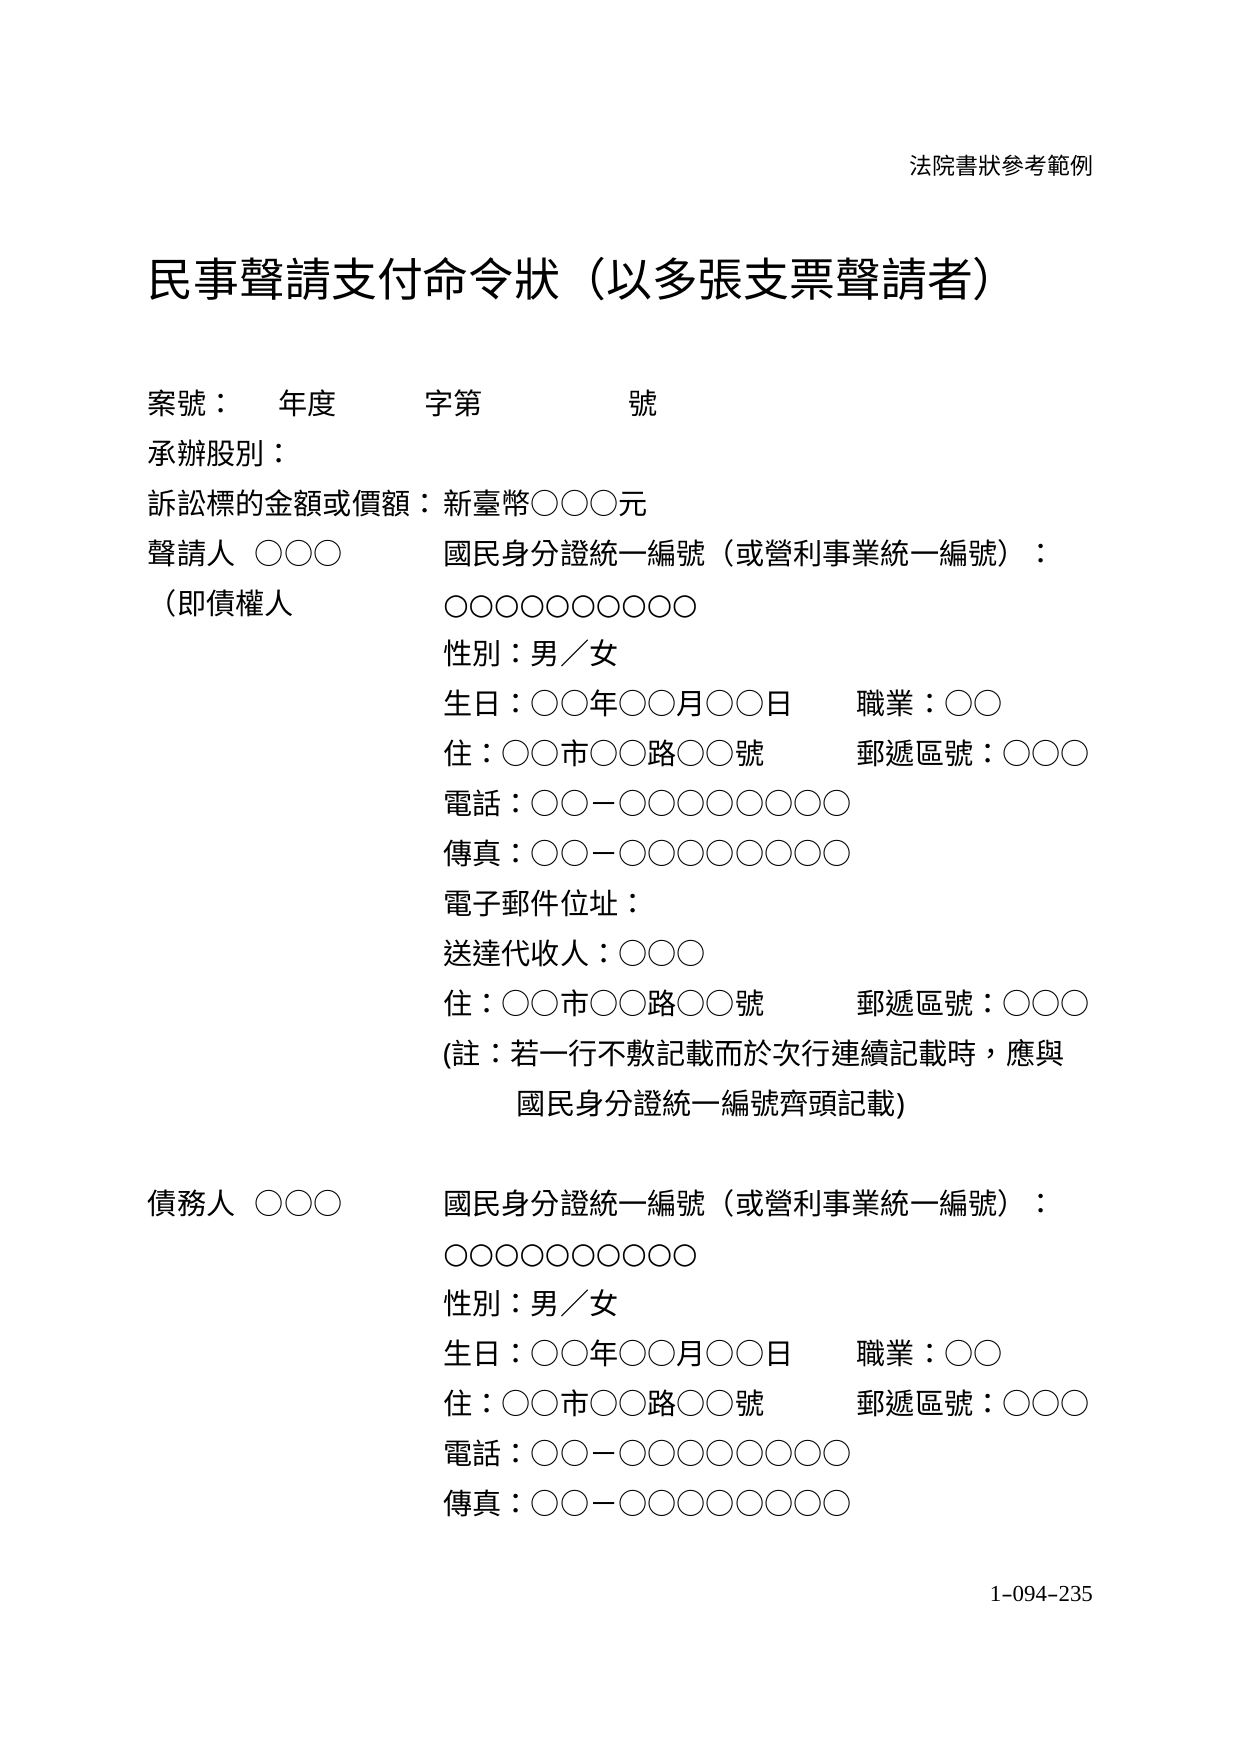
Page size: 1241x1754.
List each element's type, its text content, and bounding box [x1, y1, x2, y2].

text 電話：○○－○○○○○○○○ [148, 777, 1092, 827]
text 電子郵件位址： [148, 877, 1092, 927]
text 傳真：○○－○○○○○○○○ [148, 1477, 1092, 1527]
text 電話：○○－○○○○○○○○ [148, 1427, 1092, 1477]
text 傳真：○○－○○○○○○○○ [148, 827, 1092, 877]
text 生日：○○年○○月○○日 職業：○○ [148, 677, 1092, 727]
text 性別：男／女 [148, 1277, 1092, 1327]
text 訴訟標的金額或價額： 新臺幣○○○元 [148, 477, 1092, 527]
text 民事聲請支付命令狀（以多張支票聲請者） [148, 227, 1092, 327]
text 住：○○市○○路○○號 郵遞區號：○○○ [148, 977, 1092, 1027]
text 住：○○市○○路○○號 郵遞區號：○○○ [148, 1377, 1092, 1427]
text ○○○○○○○○○○ [148, 1227, 1092, 1277]
text 生日：○○年○○月○○日 職業：○○ [148, 1327, 1092, 1377]
text 送達代收人：○○○ [148, 927, 1092, 977]
text 案號： 年度 字第 號 [148, 377, 1092, 427]
text (註：若一行不敷記載而於次行連續記載時，應與國民身分證統一編號齊頭記載) [443, 1027, 1092, 1127]
text 聲請人 ○○○ 國民身分證統一編號（或營利事業統一編號）： [148, 527, 1092, 577]
text 承辦股別： [148, 427, 1092, 477]
text 住：○○市○○路○○號 郵遞區號：○○○ [148, 727, 1092, 777]
text 性別：男／女 [148, 627, 1092, 677]
text （即債權人 ○○○○○○○○○○ [148, 577, 1092, 627]
text 債務人 ○○○ 國民身分證統一編號（或營利事業統一編號）： [148, 1177, 1092, 1227]
